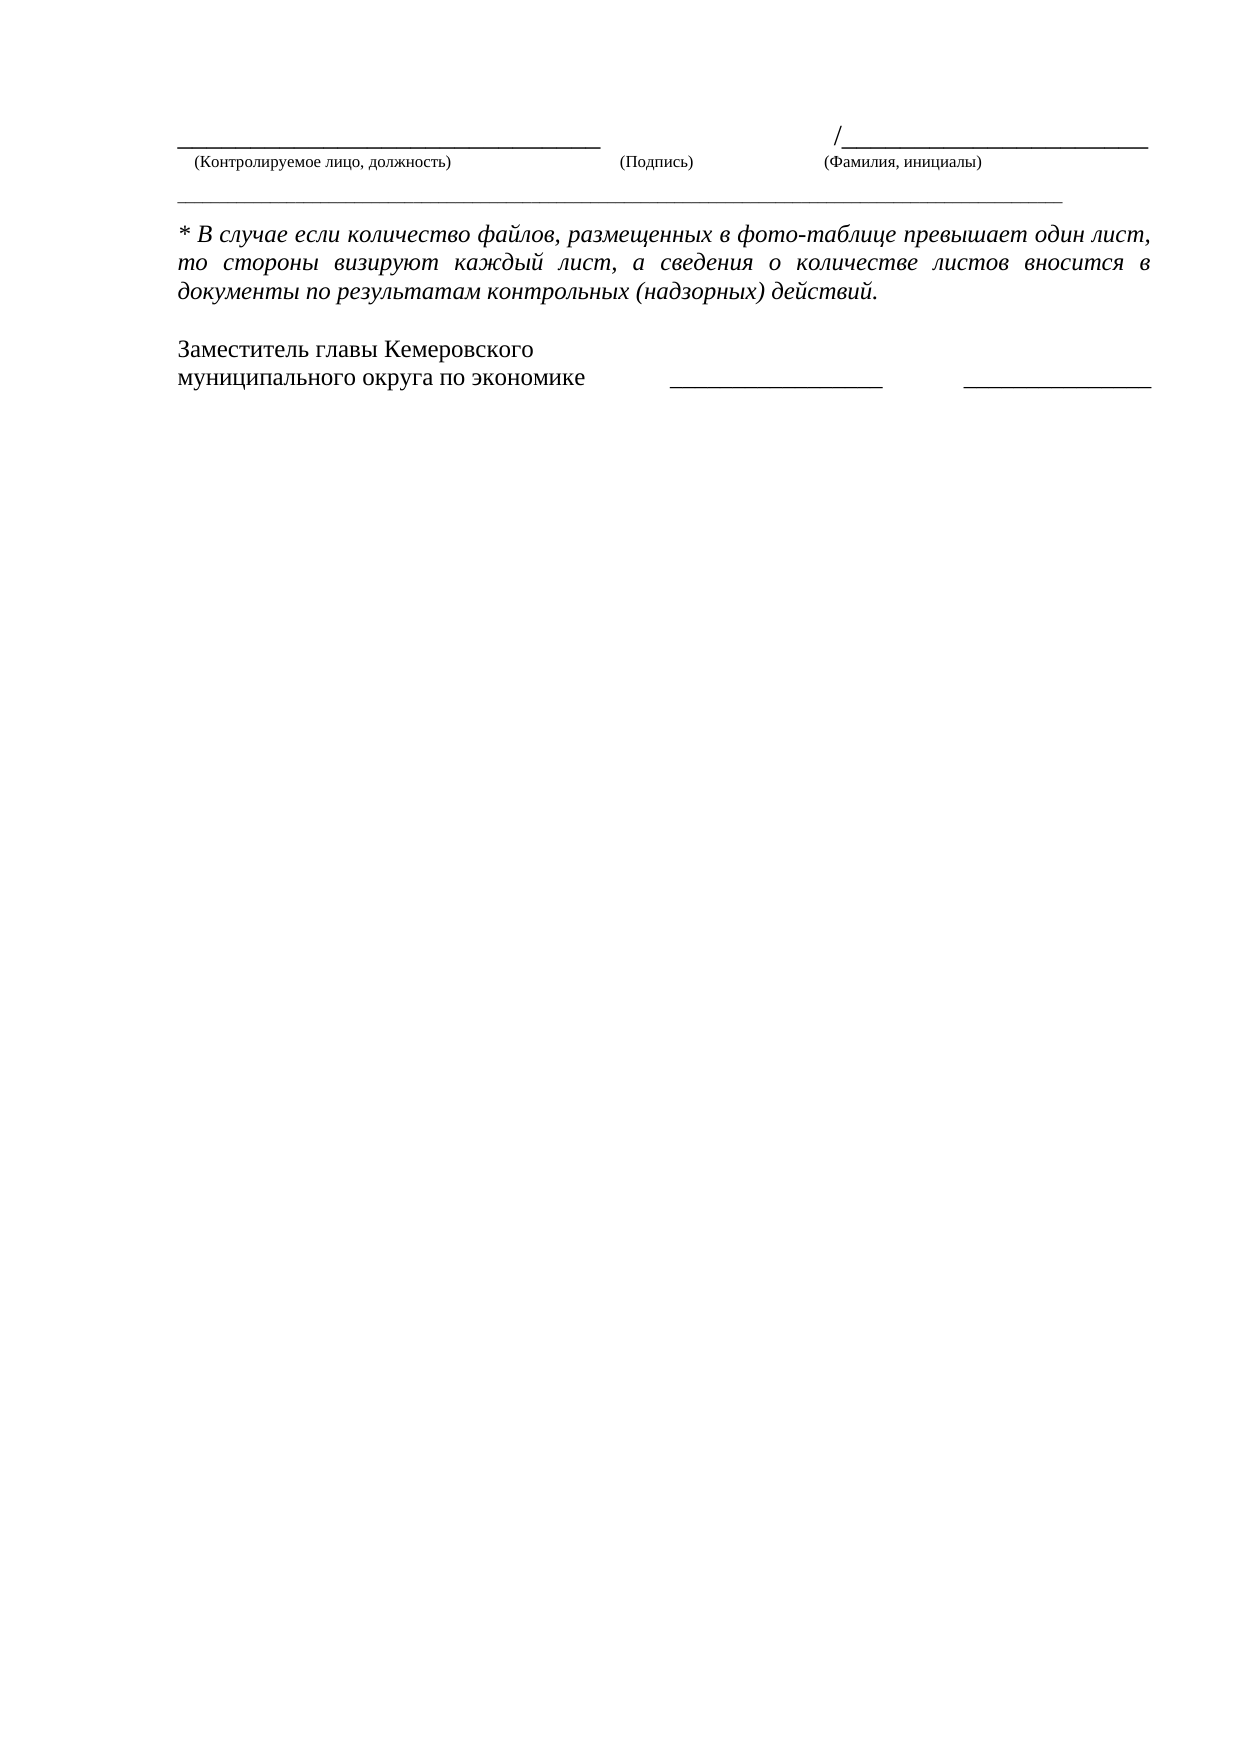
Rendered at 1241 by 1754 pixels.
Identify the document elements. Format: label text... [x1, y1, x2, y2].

text муниципального округа по экономике _________________ _______________ [177, 362, 1152, 391]
text _________________________________________________________________________________________________________ [177, 185, 1152, 219]
text (Контролируемое лицо, должность) (Подпись) (Фамилия, инициалы) [177, 152, 1152, 185]
text * В случае если количество файлов, размещенных в фото-таблице превышает один лист, то стороны визируют каждый лист, а сведения о количестве листов вносится в документы по результатам контрольных (надзорных) действий. [177, 219, 1152, 305]
text Заместитель главы Кемеровского [177, 334, 1152, 362]
text _____________________________ /_____________________ [177, 118, 1152, 152]
